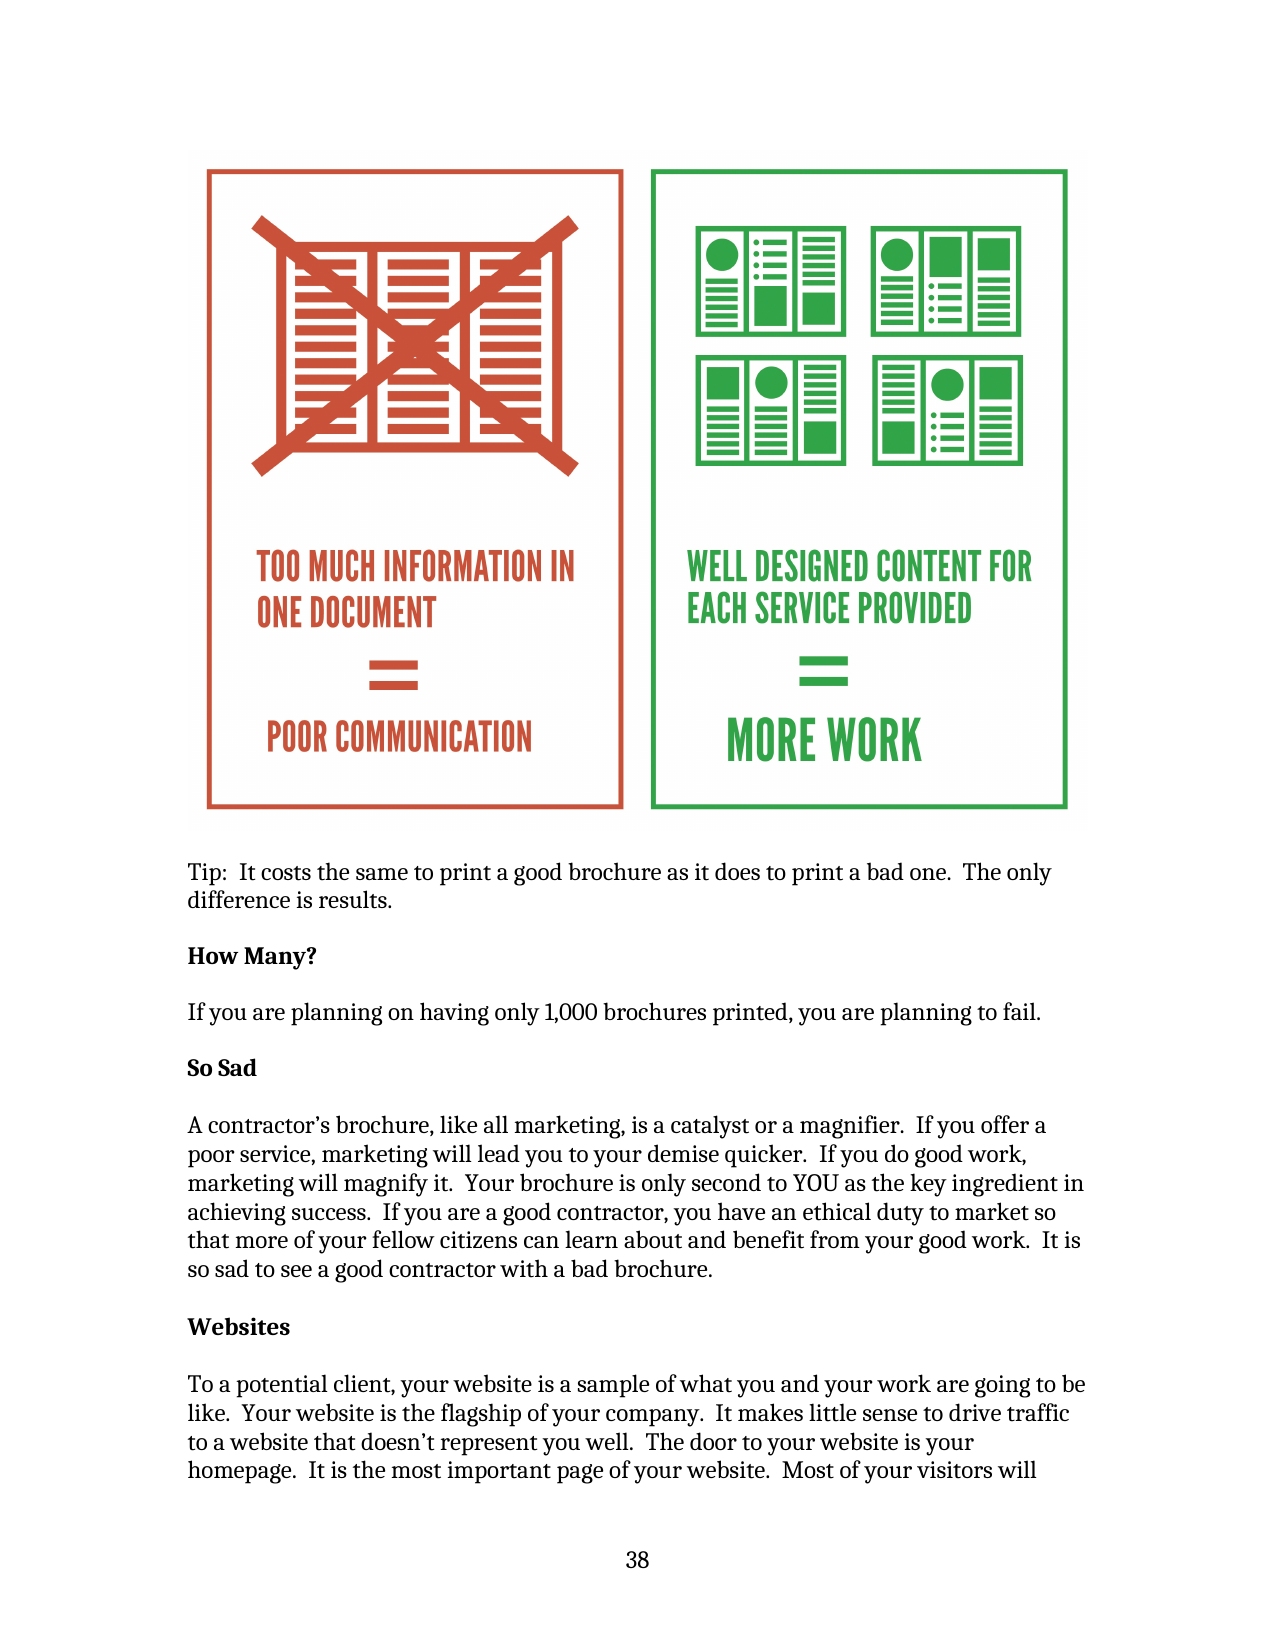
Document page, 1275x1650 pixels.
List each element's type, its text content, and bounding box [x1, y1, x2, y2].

text A contractor’s brochure, like all marketing, is a catalyst or a magnifier. If you offer a poor service, marketing will lead you to your demise quicker. If you do good work, marketing will magnify it. Your brochure is only second to YOU as the key ingredient in achieving success. If you are a good contractor, you have an ethical duty to market so that more of your fellow citizens can learn about and benefit from your good work. It is so sad to see a good contractor with a bad brochure. [187, 1111, 1087, 1284]
text Tip: It costs the same to print a good brochure as it does to print a bad one. The only difference is results. [187, 858, 1087, 915]
text If you are planning on having only 1,000 brochures printed, you are planning to fail. [187, 998, 1087, 1027]
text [187, 1370, 1087, 1485]
text How Many? [187, 942, 1087, 971]
picture [187, 150, 1088, 831]
text So Sad [187, 1054, 1087, 1083]
text Websites [187, 1313, 1087, 1341]
